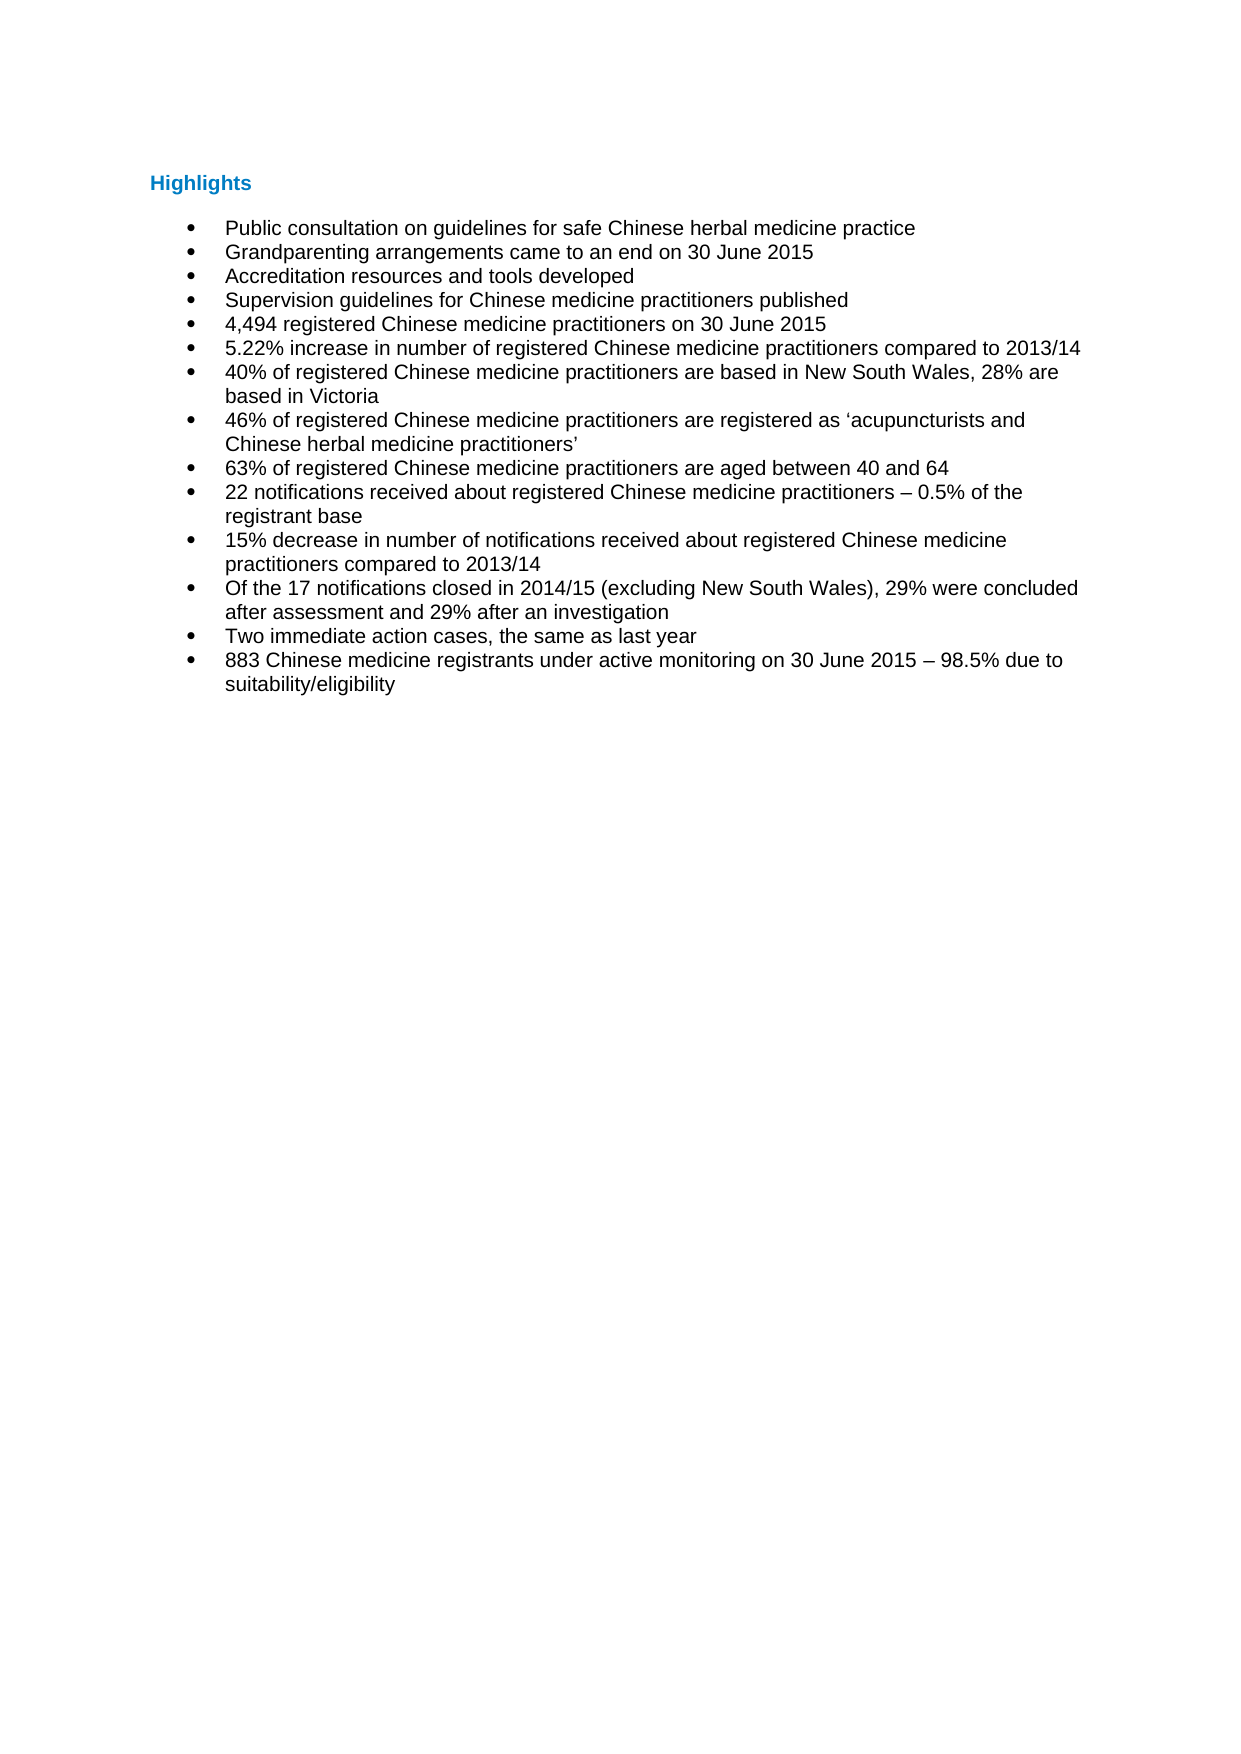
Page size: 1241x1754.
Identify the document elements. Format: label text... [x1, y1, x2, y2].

subtitle Highlights [150, 171, 1090, 195]
list Grandparenting arrangements came to an end on 30 June 2015 [187, 240, 1090, 264]
list 883 Chinese medicine registrants under active monitoring on 30 June 2015 – 98.5% due to suitability/eligibility [187, 648, 1090, 696]
list 22 notifications received about registered Chinese medicine practitioners – 0.5% of the registrant base [187, 480, 1090, 528]
list 63% of registered Chinese medicine practitioners are aged between 40 and 64 [187, 456, 1090, 480]
list Two immediate action cases, the same as last year [187, 624, 1090, 648]
list 46% of registered Chinese medicine practitioners are registered as ‘acupuncturists and Chinese herbal medicine practitioners’ [187, 408, 1090, 456]
list 5.22% increase in number of registered Chinese medicine practitioners compared to 2013/14 [187, 336, 1090, 360]
list Of the 17 notifications closed in 2014/15 (excluding New South Wales), 29% were concluded after assessment and 29% after an investigation [187, 576, 1090, 624]
list Supervision guidelines for Chinese medicine practitioners published [187, 288, 1090, 312]
list Public consultation on guidelines for safe Chinese herbal medicine practice [187, 216, 1090, 240]
list 4,494 registered Chinese medicine practitioners on 30 June 2015 [187, 312, 1090, 336]
list 40% of registered Chinese medicine practitioners are based in New South Wales, 28% are based in Victoria [187, 360, 1090, 408]
list 15% decrease in number of notifications received about registered Chinese medicine practitioners compared to 2013/14 [187, 528, 1090, 576]
list Accreditation resources and tools developed [187, 264, 1090, 288]
